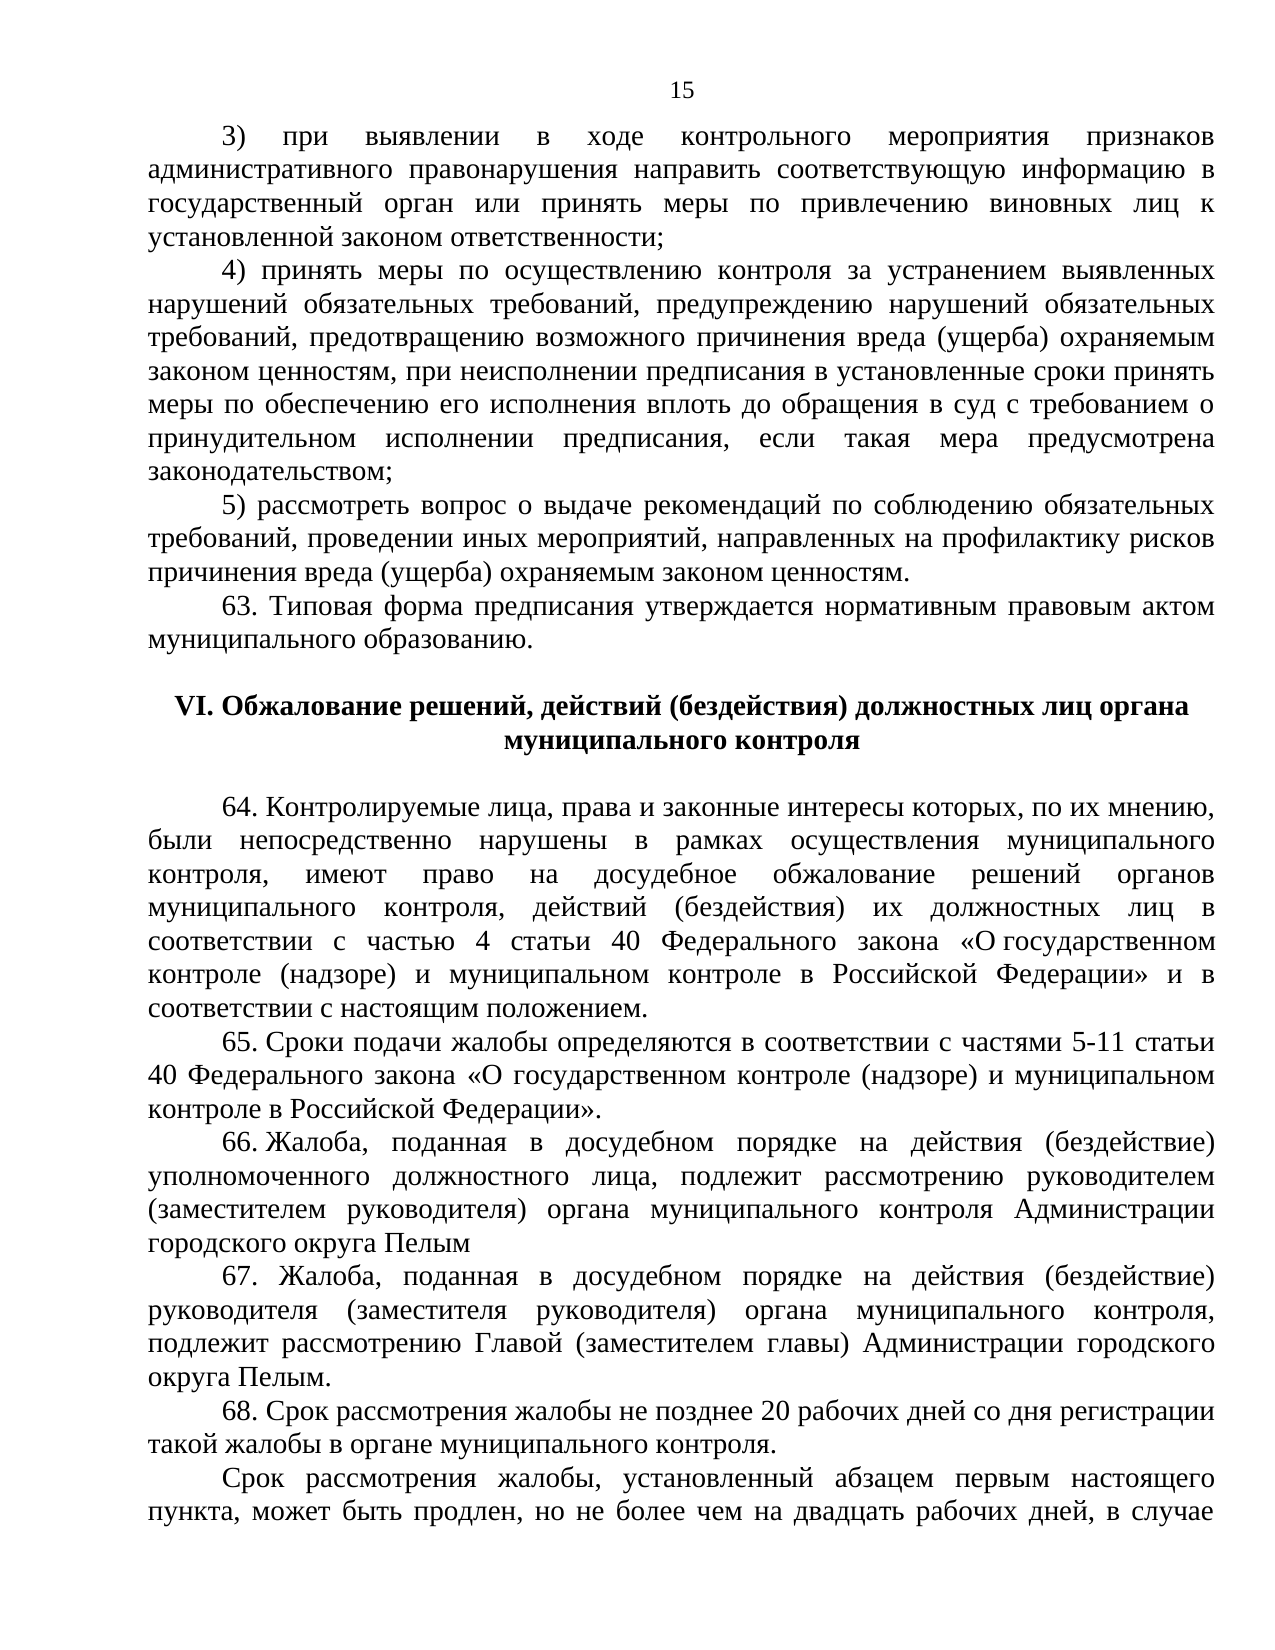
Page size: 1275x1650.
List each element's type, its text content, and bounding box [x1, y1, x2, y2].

text 5) рассмотреть вопрос о выдаче рекомендаций по соблюдению обязательных требований, проведении иных мероприятий, направленных на профилактику рисков причинения вреда (ущерба) охраняемым законом ценностям. [148, 487, 1216, 588]
text 63. Типовая форма предписания утверждается нормативным правовым актом муниципального образованию. [148, 588, 1216, 655]
text 67. Жалоба, поданная в досудебном порядке на действия (бездействие) руководителя (заместителя руководителя) органа муниципального контроля, подлежит рассмотрению Главой (заместителем главы) Администрации городского округа Пелым. [148, 1258, 1216, 1393]
text 64. Контролируемые лица, права и законные интересы которых, по их мнению, были непосредственно нарушены в рамках осуществления муниципального контроля, имеют право на досудебное обжалование решений органов муниципального контроля, действий (бездействия) их должностных лиц в соответствии с частью 4 статьи 40 Федерального закона ‎«О государственном контроле (надзоре) и муниципальном контроле в Российской Федерации» и в соответствии с настоящим положением. [148, 789, 1216, 1024]
text 65. Сроки подачи жалобы определяются в соответствии с частями 5-11 статьи 40 Федерального закона ‎«О государственном контроле (надзоре) и муниципальном контроле в Российской Федерации». [148, 1024, 1216, 1124]
text 66. Жалоба, поданная в досудебном порядке на действия (бездействие) уполномоченного должностного лица, подлежит рассмотрению руководителем (заместителем руководителя) органа муниципального контроля Администрации городского округа Пелым [148, 1124, 1216, 1258]
text 4) принять меры по осуществлению контроля за устранением выявленных нарушений обязательных требований, предупреждению нарушений обязательных требований, предотвращению возможного причинения вреда (ущерба) охраняемым законом ценностям, при неисполнении предписания в установленные сроки принять меры по обеспечению его исполнения вплоть до обращения в суд с требованием о принудительном исполнении предписания, если такая мера предусмотрена законодательством; [148, 252, 1216, 487]
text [148, 1460, 1216, 1527]
text VI. Обжалование решений, действий (бездействия) должностных лиц органа муниципального контроля [148, 688, 1216, 755]
text 3) при выявлении в ходе контрольного мероприятия признаков административного правонарушения направить соответствующую информацию в государственный орган или принять меры по привлечению виновных лиц к установленной законом ответственности; [148, 118, 1216, 252]
text 68. Срок рассмотрения жалобы не позднее 20 рабочих дней со дня регистрации такой жалобы в органе муниципального контроля. [148, 1393, 1216, 1460]
